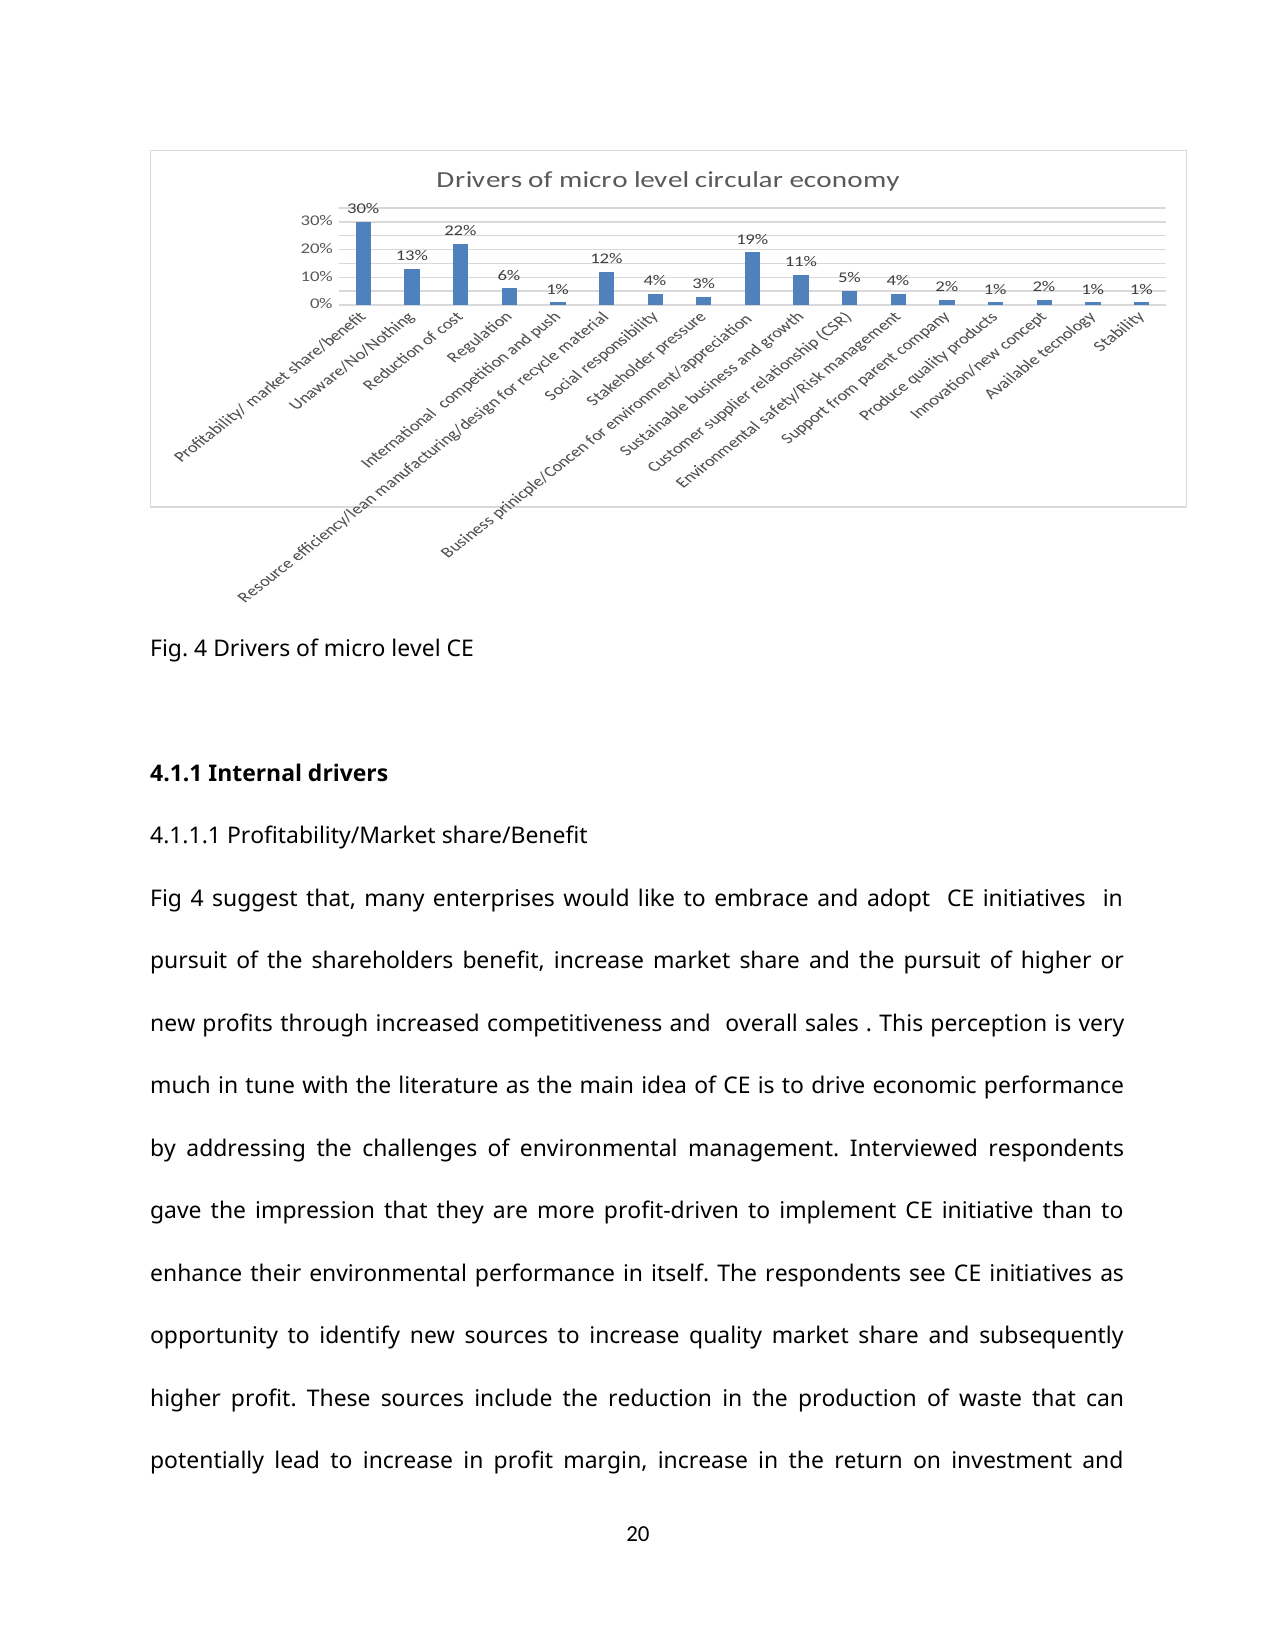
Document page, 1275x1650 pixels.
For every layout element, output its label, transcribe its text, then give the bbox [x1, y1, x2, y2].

text 4.1.1 Internal drivers [150, 756, 1125, 788]
text Fig. 4 Drivers of micro level CE [150, 631, 1125, 663]
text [150, 881, 1125, 1475]
text 4.1.1.1 Profitability/Market share/Benefit [150, 819, 1125, 850]
